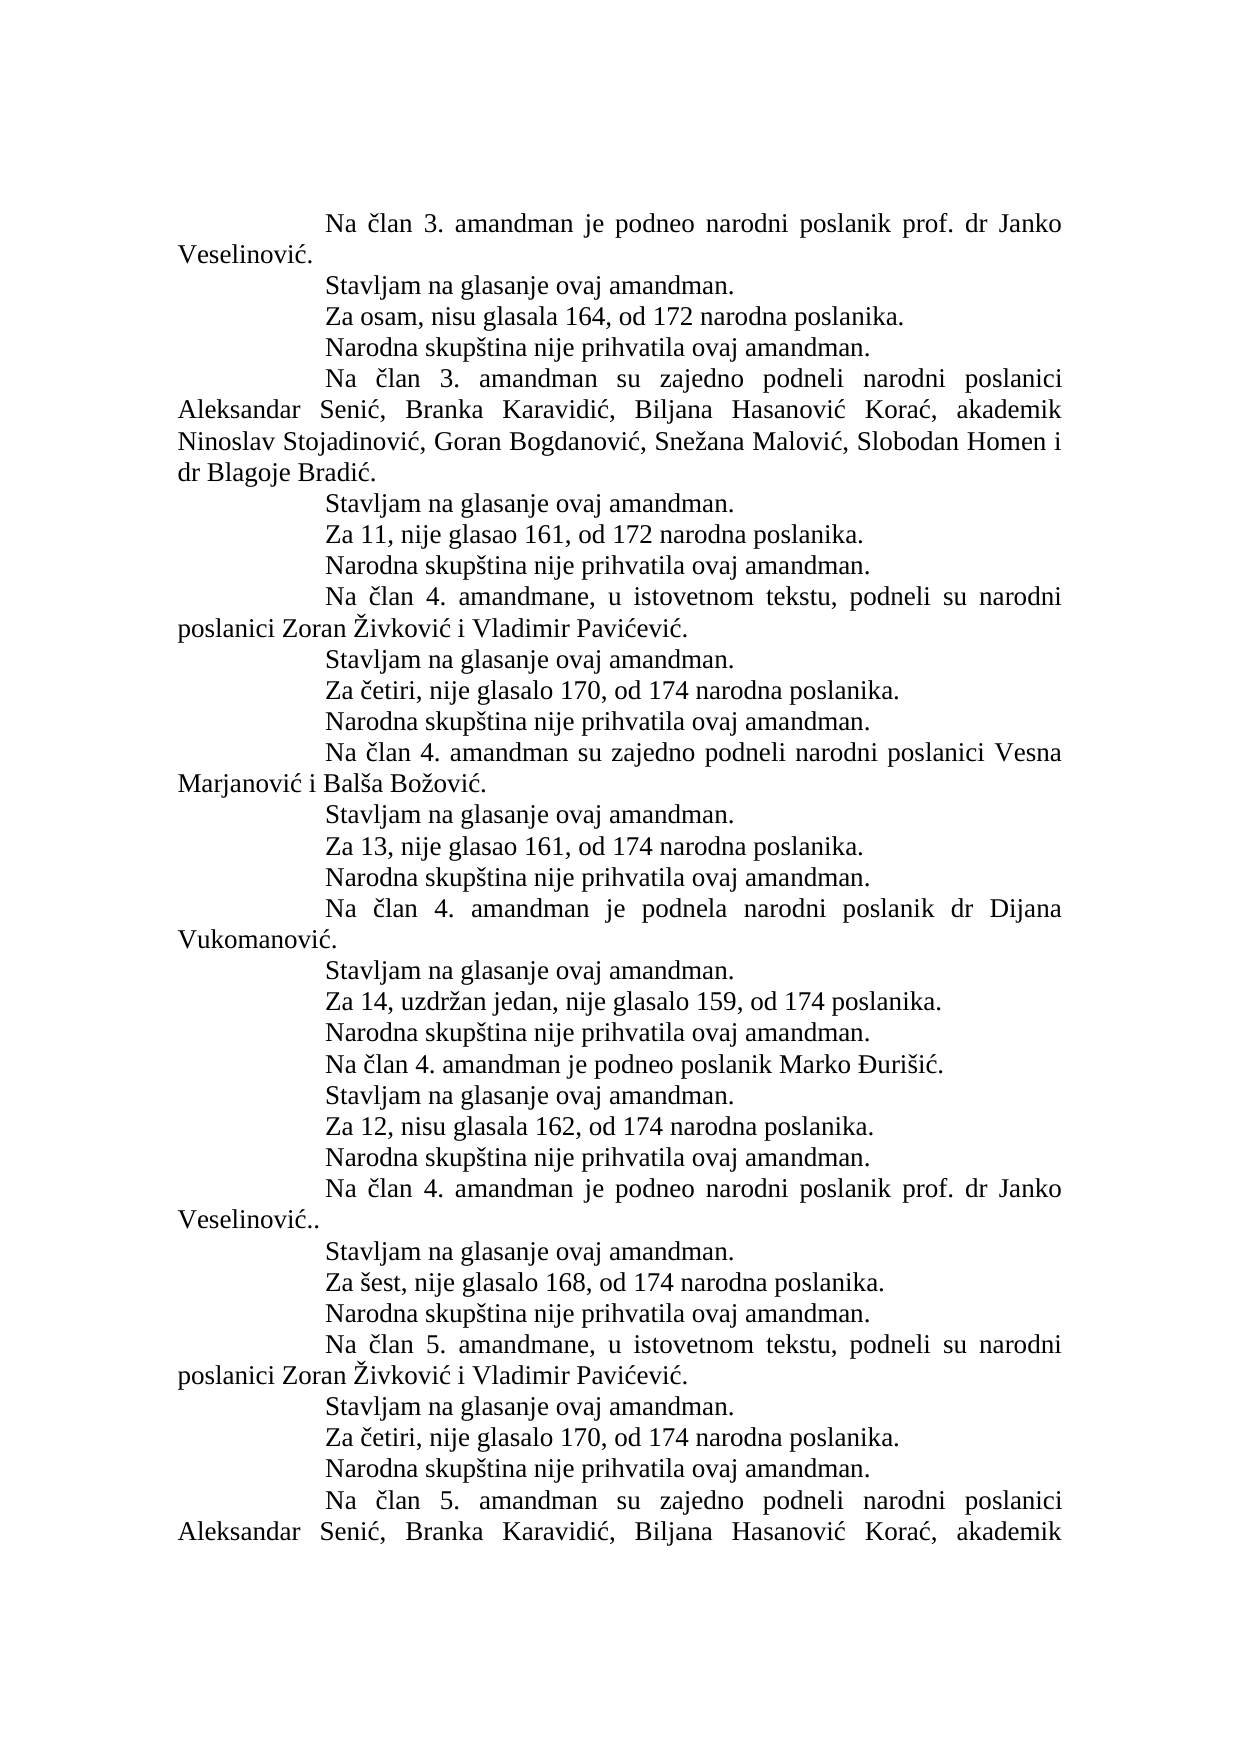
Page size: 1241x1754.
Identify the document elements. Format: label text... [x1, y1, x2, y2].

text Na član 4. amandman je podneo narodni poslanik prof. dr Janko Veselinović.. [177, 1172, 1063, 1234]
text Na član 5. amandmane, u istovetnom tekstu, podneli su narodni poslanici Zoran Živković i Vladimir Pavićević. [177, 1328, 1063, 1390]
text Stavljam na glasanje ovaj amandman. [177, 269, 1063, 300]
text Za osam, nisu glasala 164, od 172 narodna poslanika. [177, 300, 1063, 331]
text Stavljam na glasanje ovaj amandman. [177, 798, 1063, 830]
text Stavljam na glasanje ovaj amandman. [177, 1234, 1063, 1266]
text Za četiri, nije glasalo 170, od 174 narodna poslanika. [177, 1421, 1063, 1453]
text Na član 4. amandmane, u istovetnom tekstu, podneli su narodni poslanici Zoran Živković i Vladimir Pavićević. [177, 581, 1063, 643]
text Za šest, nije glasalo 168, od 174 narodna poslanika. [177, 1266, 1063, 1297]
text Narodna skupština nije prihvatila ovaj amandman. [177, 705, 1063, 736]
text Za 14, uzdržan jedan, nije glasalo 159, od 174 poslanika. [177, 985, 1063, 1017]
text Narodna skupština nije prihvatila ovaj amandman. [177, 1453, 1063, 1484]
text Na član 4. amandman su zajedno podneli narodni poslanici Vesna Marjanović i Balša Božović. [177, 736, 1063, 798]
text Narodna skupština nije prihvatila ovaj amandman. [177, 331, 1063, 362]
text Stavljam na glasanje ovaj amandman. [177, 643, 1063, 674]
text Stavljam na glasanje ovaj amandman. [177, 1079, 1063, 1110]
text Za 11, nije glasao 161, od 172 narodna poslanika. [177, 518, 1063, 549]
text Za četiri, nije glasalo 170, od 174 narodna poslanika. [177, 674, 1063, 705]
text Stavljam na glasanje ovaj amandman. [177, 1390, 1063, 1421]
text Na član 3. amandman su zajedno podneli narodni poslanici Aleksandar Senić, Branka Karavidić, Biljana Hasanović Korać, akademik Ninoslav Stojadinović, Goran Bogdanović, Snežana Malović, Slobodan Homen i dr Blagoje Bradić. [177, 362, 1063, 487]
text Narodna skupština nije prihvatila ovaj amandman. [177, 1141, 1063, 1172]
text Na član 3. amandman je podneo narodni poslanik prof. dr Janko Veselinović. [177, 207, 1063, 269]
text Na član 4. amandman je podnela narodni poslanik dr Dijana Vukomanović. [177, 892, 1063, 954]
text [177, 1484, 1063, 1546]
text Na član 4. amandman je podneo poslanik Marko Đurišić. [177, 1048, 1063, 1079]
text Za 13, nije glasao 161, od 174 narodna poslanika. [177, 830, 1063, 861]
text Narodna skupština nije prihvatila ovaj amandman. [177, 549, 1063, 581]
text Stavljam na glasanje ovaj amandman. [177, 954, 1063, 985]
text Narodna skupština nije prihvatila ovaj amandman. [177, 1297, 1063, 1328]
text Za 12, nisu glasala 162, od 174 narodna poslanika. [177, 1110, 1063, 1141]
text Narodna skupština nije prihvatila ovaj amandman. [177, 861, 1063, 892]
text Stavljam na glasanje ovaj amandman. [177, 487, 1063, 518]
text Narodna skupština nije prihvatila ovaj amandman. [177, 1017, 1063, 1048]
